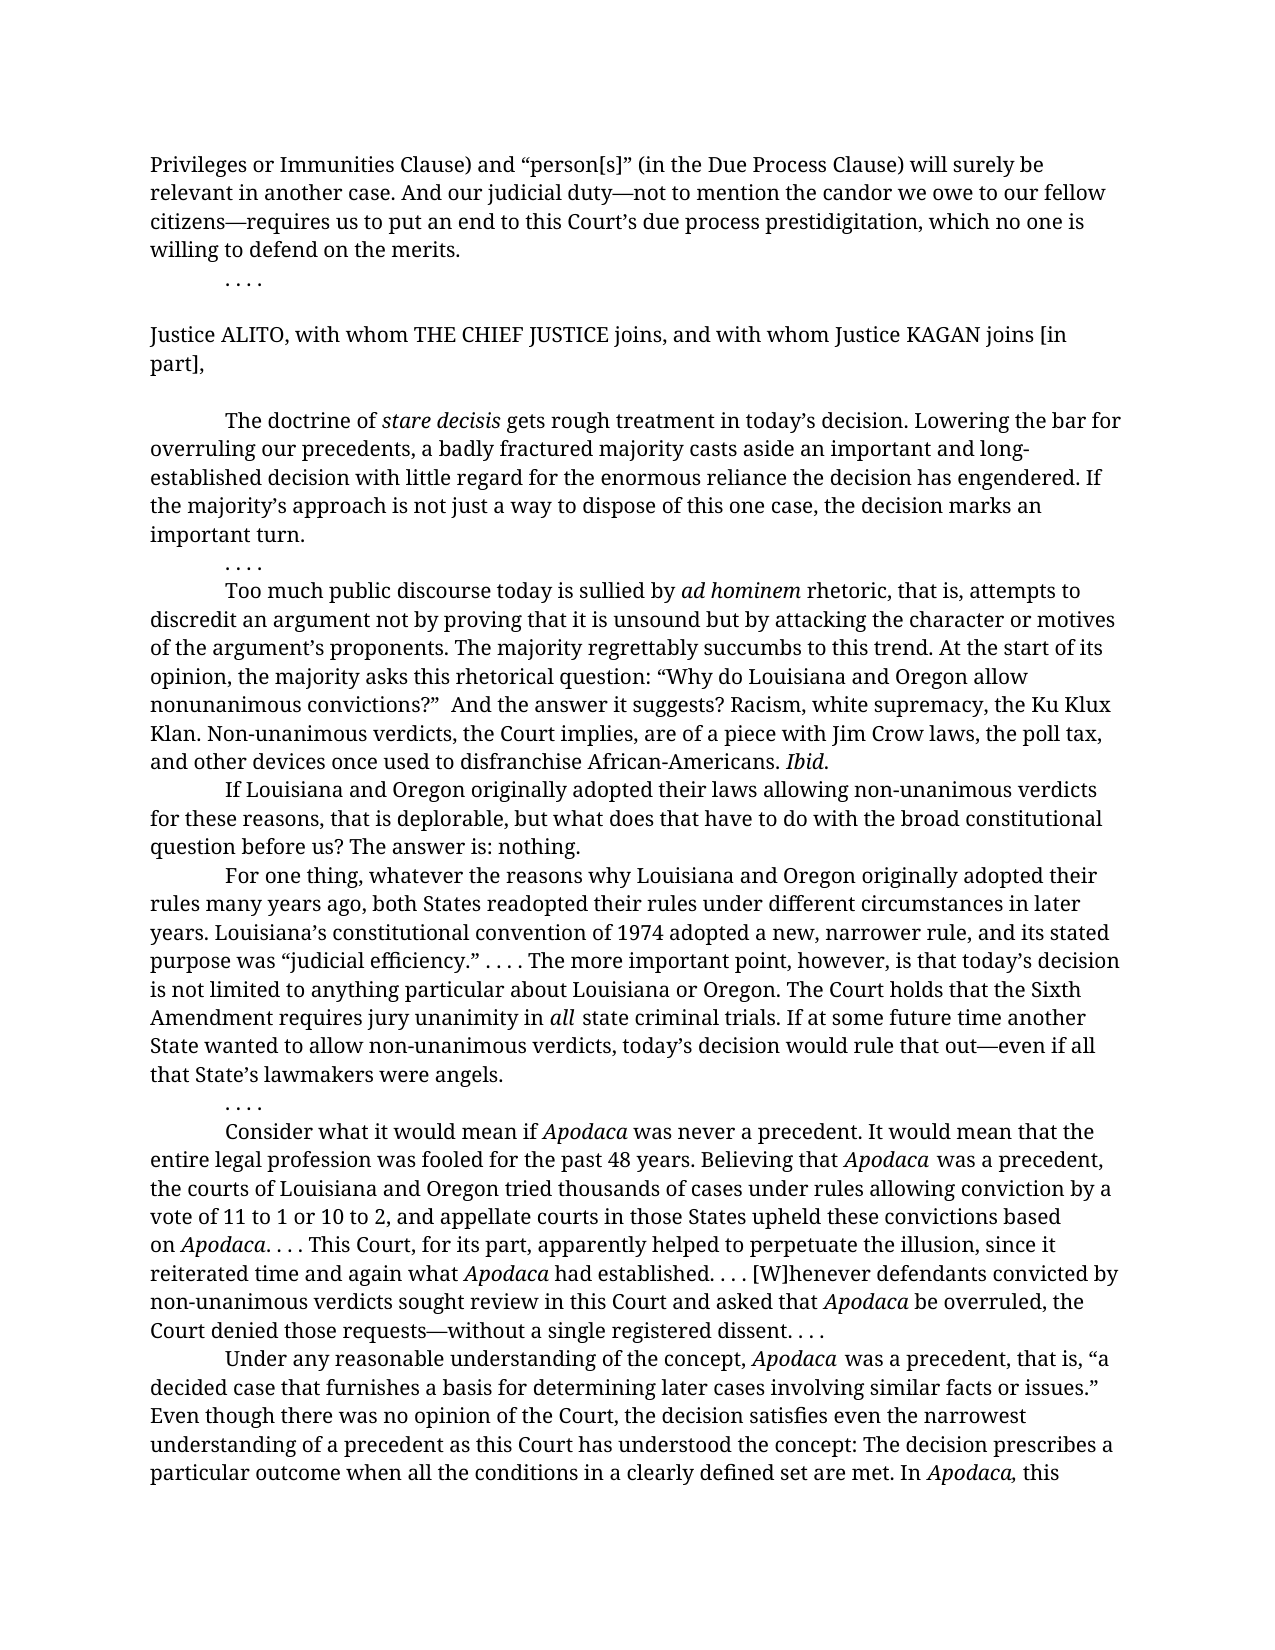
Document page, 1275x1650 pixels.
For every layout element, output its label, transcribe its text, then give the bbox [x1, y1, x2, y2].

text Too much public discourse today is sullied by ad hominem rhetoric, that is, attempts to discredit an argument not by proving that it is unsound but by attacking the character or motives of the argument’s proponents. The majority regrettably succumbs to this trend. At the start of its opinion, the majority asks this rhetorical question: “Why do Louisiana and Oregon allow nonunanimous convictions?” And the answer it suggests? Racism, white supremacy, the Ku Klux Klan. Non-unanimous verdicts, the Court implies, are of a piece with Jim Crow laws, the poll tax, and other devices once used to disfranchise African-Americans. Ibid. [150, 577, 1125, 776]
text . . . . [150, 264, 1125, 292]
text Justice ALITO, with whom THE CHIEF JUSTICE joins, and with whom Justice KAGAN joins [in part], [150, 321, 1125, 377]
text . . . . [150, 1088, 1125, 1117]
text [150, 1344, 1125, 1487]
text If Louisiana and Oregon originally adopted their laws allowing non-unanimous verdicts for these reasons, that is deplorable, but what does that have to do with the broad constitutional question before us? The answer is: nothing. [150, 776, 1125, 861]
text For one thing, whatever the reasons why Louisiana and Oregon originally adopted their rules many years ago, both States readopted their rules under different circumstances in later years. Louisiana’s constitutional convention of 1974 adopted a new, narrower rule, and its stated purpose was “judicial efficiency.” . . . . The more important point, however, is that today’s decision is not limited to anything particular about Louisiana or Oregon. The Court holds that the Sixth Amendment requires jury unanimity in all state criminal trials. If at some future time another State wanted to allow non-unanimous verdicts, today’s decision would rule that out—even if all that State’s lawmakers were angels. [150, 861, 1125, 1088]
text The doctrine of stare decisis gets rough treatment in today’s decision. Lowering the bar for overruling our precedents, a badly fractured majority casts aside an important and long-established decision with little regard for the enormous reliance the decision has engendered. If the majority’s approach is not just a way to dispose of this one case, the decision marks an important turn. [150, 406, 1125, 548]
text . . . . [150, 548, 1125, 577]
text Consider what it would mean if Apodaca was never a precedent. It would mean that the entire legal profession was fooled for the past 48 years. Believing that Apodaca was a precedent, the courts of Louisiana and Oregon tried thousands of cases under rules allowing conviction by a vote of 11 to 1 or 10 to 2, and appellate courts in those States upheld these convictions based on Apodaca. . . . This Court, for its part, apparently helped to perpetuate the illusion, since it reiterated time and again what Apodaca had established. . . . [W]henever defendants convicted by non-unanimous verdicts sought review in this Court and asked that Apodaca be overruled, the Court denied those requests—without a single registered dissent. . . . [150, 1117, 1125, 1344]
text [150, 150, 1125, 264]
